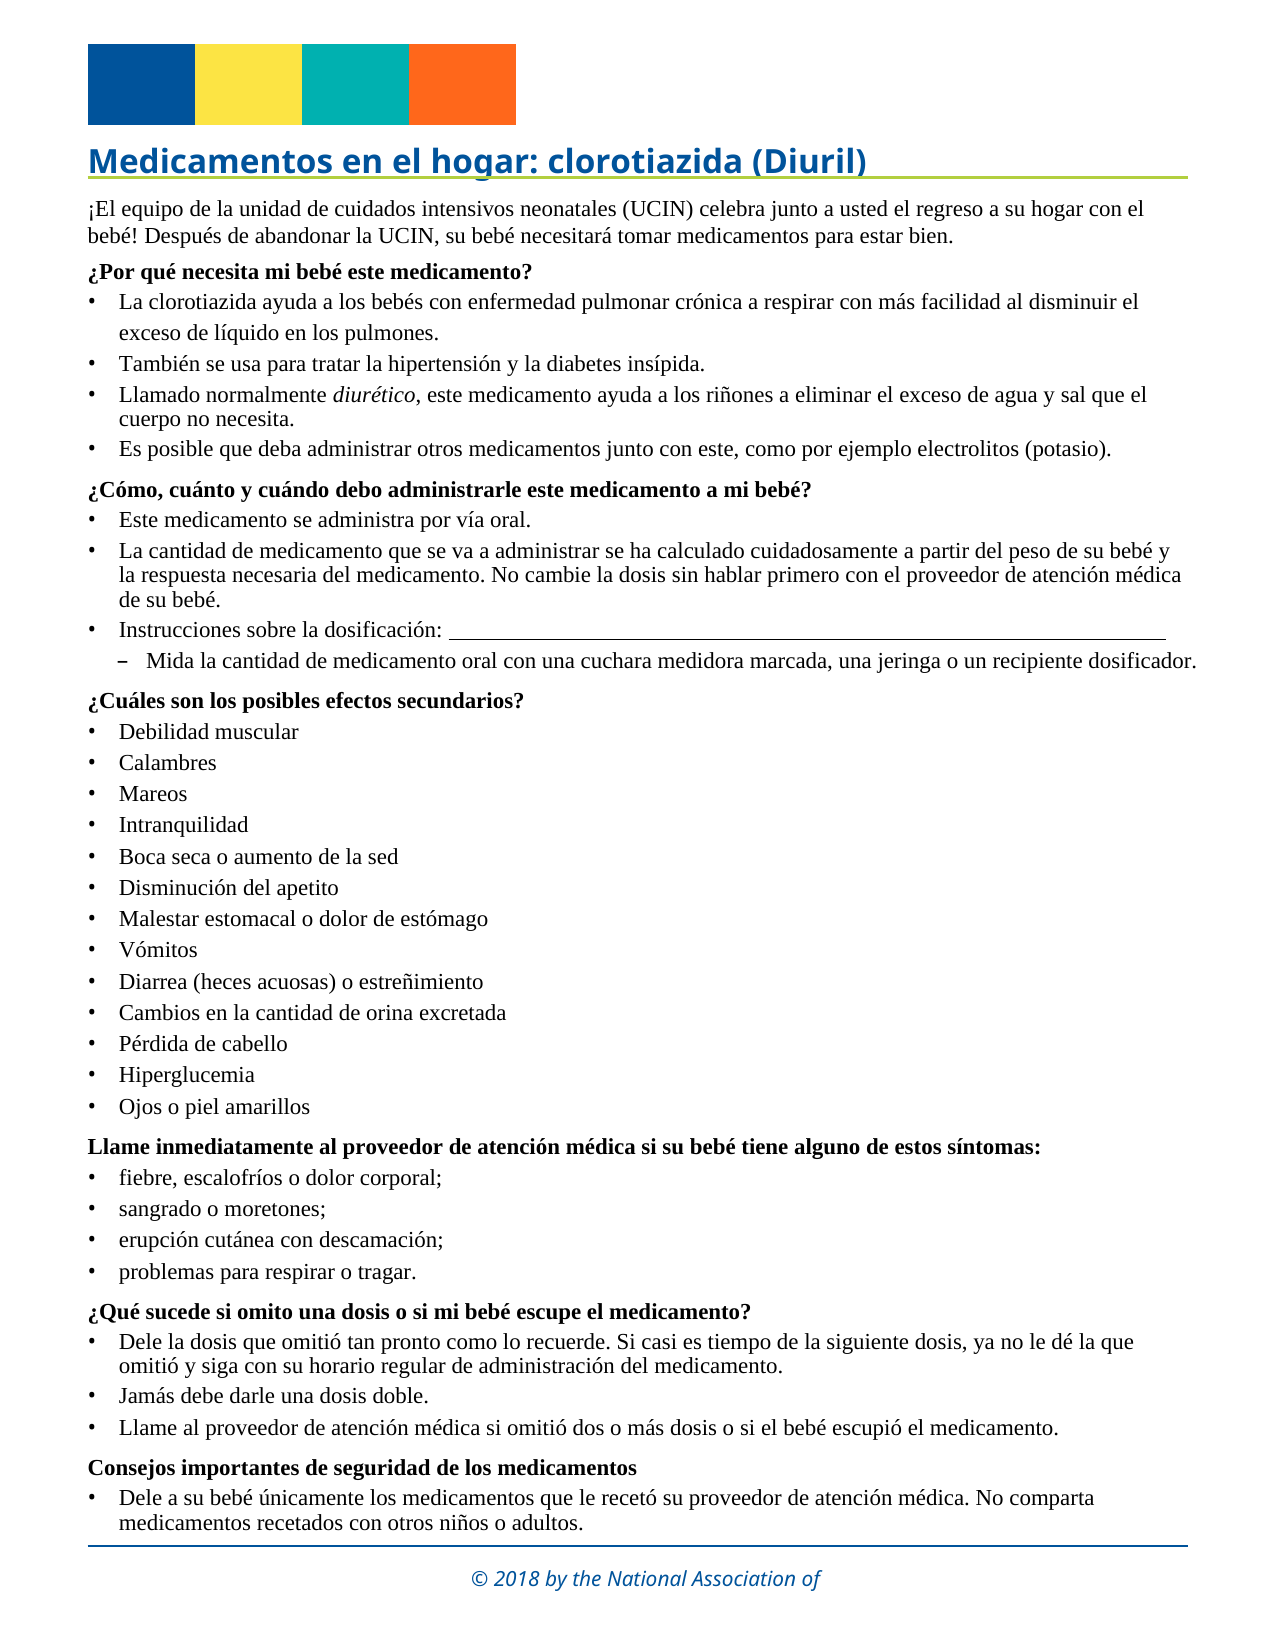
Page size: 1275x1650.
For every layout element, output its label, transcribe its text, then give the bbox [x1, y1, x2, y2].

list Llamado normalmente diurético, este medicamento ayuda a los riñones a eliminar el exceso de agua y sal que el cuerpo no necesita. [87, 380, 1188, 431]
table_header [409, 44, 516, 125]
list Dele la dosis que omitió tan pronto como lo recuerde. Si casi es tiempo de la siguiente dosis, ya no le dé la que omitió y siga con su horario regular de administración del medicamento. [87, 1326, 1188, 1379]
list Jamás debe darle una dosis doble. [87, 1379, 1200, 1410]
subtitle ¿Por qué necesita mi bebé este medicamento? [87, 257, 1200, 285]
table_header [195, 44, 302, 125]
list También se usa para tratar la hipertensión y la diabetes insípida. [87, 347, 1200, 378]
list Mida la cantidad de medicamento oral con una cuchara medidora marcada, una jeringa o un recipiente dosificador. [117, 643, 1200, 675]
list Disminución del apetito [87, 870, 1200, 902]
list Calambres [87, 745, 1200, 777]
list Este medicamento se administra por vía oral. [87, 503, 1200, 533]
list Boca seca o aumento de la sed [87, 839, 1200, 870]
list Llame al proveedor de atención médica si omitió dos o más dosis o si el bebé escupió el medicamento. [87, 1410, 1200, 1442]
list Cambios en la cantidad de orina excretada [87, 995, 1200, 1027]
text Medicamentos en el hogar: clorotiazida (Diuril) [87, 138, 1200, 183]
list problemas para respirar o tragar. [87, 1254, 1200, 1285]
list Mareos [87, 777, 1200, 808]
list Intranquilidad [87, 808, 1200, 839]
list Vómitos [87, 933, 1200, 964]
list Es posible que deba administrar otros medicamentos junto con este, como por ejemplo electrolitos (potasio). [87, 431, 1200, 463]
list La cantidad de medicamento que se va a administrar se ha calculado cuidadosamente a partir del peso de su bebé y la respuesta necesaria del medicamento. No cambie la dosis sin hablar primero con el proveedor de atención médica de su bebé. [87, 535, 1188, 612]
subtitle ¿Cómo, cuánto y cuándo debo administrarle este medicamento a mi bebé? [87, 475, 1200, 503]
list Dele a su bebé únicamente los medicamentos que le recetó su proveedor de atención médica. No comparta medicamentos recetados con otros niños o adultos. [87, 1483, 1188, 1535]
list Hiperglucemia [87, 1058, 1200, 1089]
list Pérdida de cabello [87, 1027, 1200, 1058]
list Diarrea (heces acuosas) o estreñimiento [87, 964, 1200, 995]
list sangrado o moretones; [87, 1191, 1200, 1222]
text ¡El equipo de la unidad de cuidados intensivos neonatales (UCIN) celebra junto a usted el regreso a su hogar con el bebé! Después de abandonar la UCIN, su bebé necesitará tomar medicamentos para estar bien. [87, 194, 1188, 248]
list Instrucciones sobre la dosificación: [87, 612, 1200, 643]
list La clorotiazida ayuda a los bebés con enfermedad pulmonar crónica a respirar con más facilidad al disminuir el exceso de líquido en los pulmones. [87, 285, 1200, 347]
table_header [302, 44, 409, 125]
subtitle Llame inmediatamente al proveedor de atención médica si su bebé tiene alguno de estos síntomas: [87, 1132, 1200, 1160]
list Debilidad muscular [87, 714, 1200, 745]
list Ojos o piel amarillos [87, 1089, 1200, 1121]
list Malestar estomacal o dolor de estómago [87, 902, 1200, 933]
subtitle ¿Qué sucede si omito una dosis o si mi bebé escupe el medicamento? [87, 1297, 1200, 1325]
subtitle ¿Cuáles son los posibles efectos secundarios? [87, 686, 1200, 714]
table_header [88, 44, 195, 125]
list fiebre, escalofríos o dolor corporal; [87, 1160, 1200, 1191]
subtitle Consejos importantes de seguridad de los medicamentos [87, 1453, 1200, 1481]
list erupción cutánea con descamación; [87, 1222, 1200, 1254]
